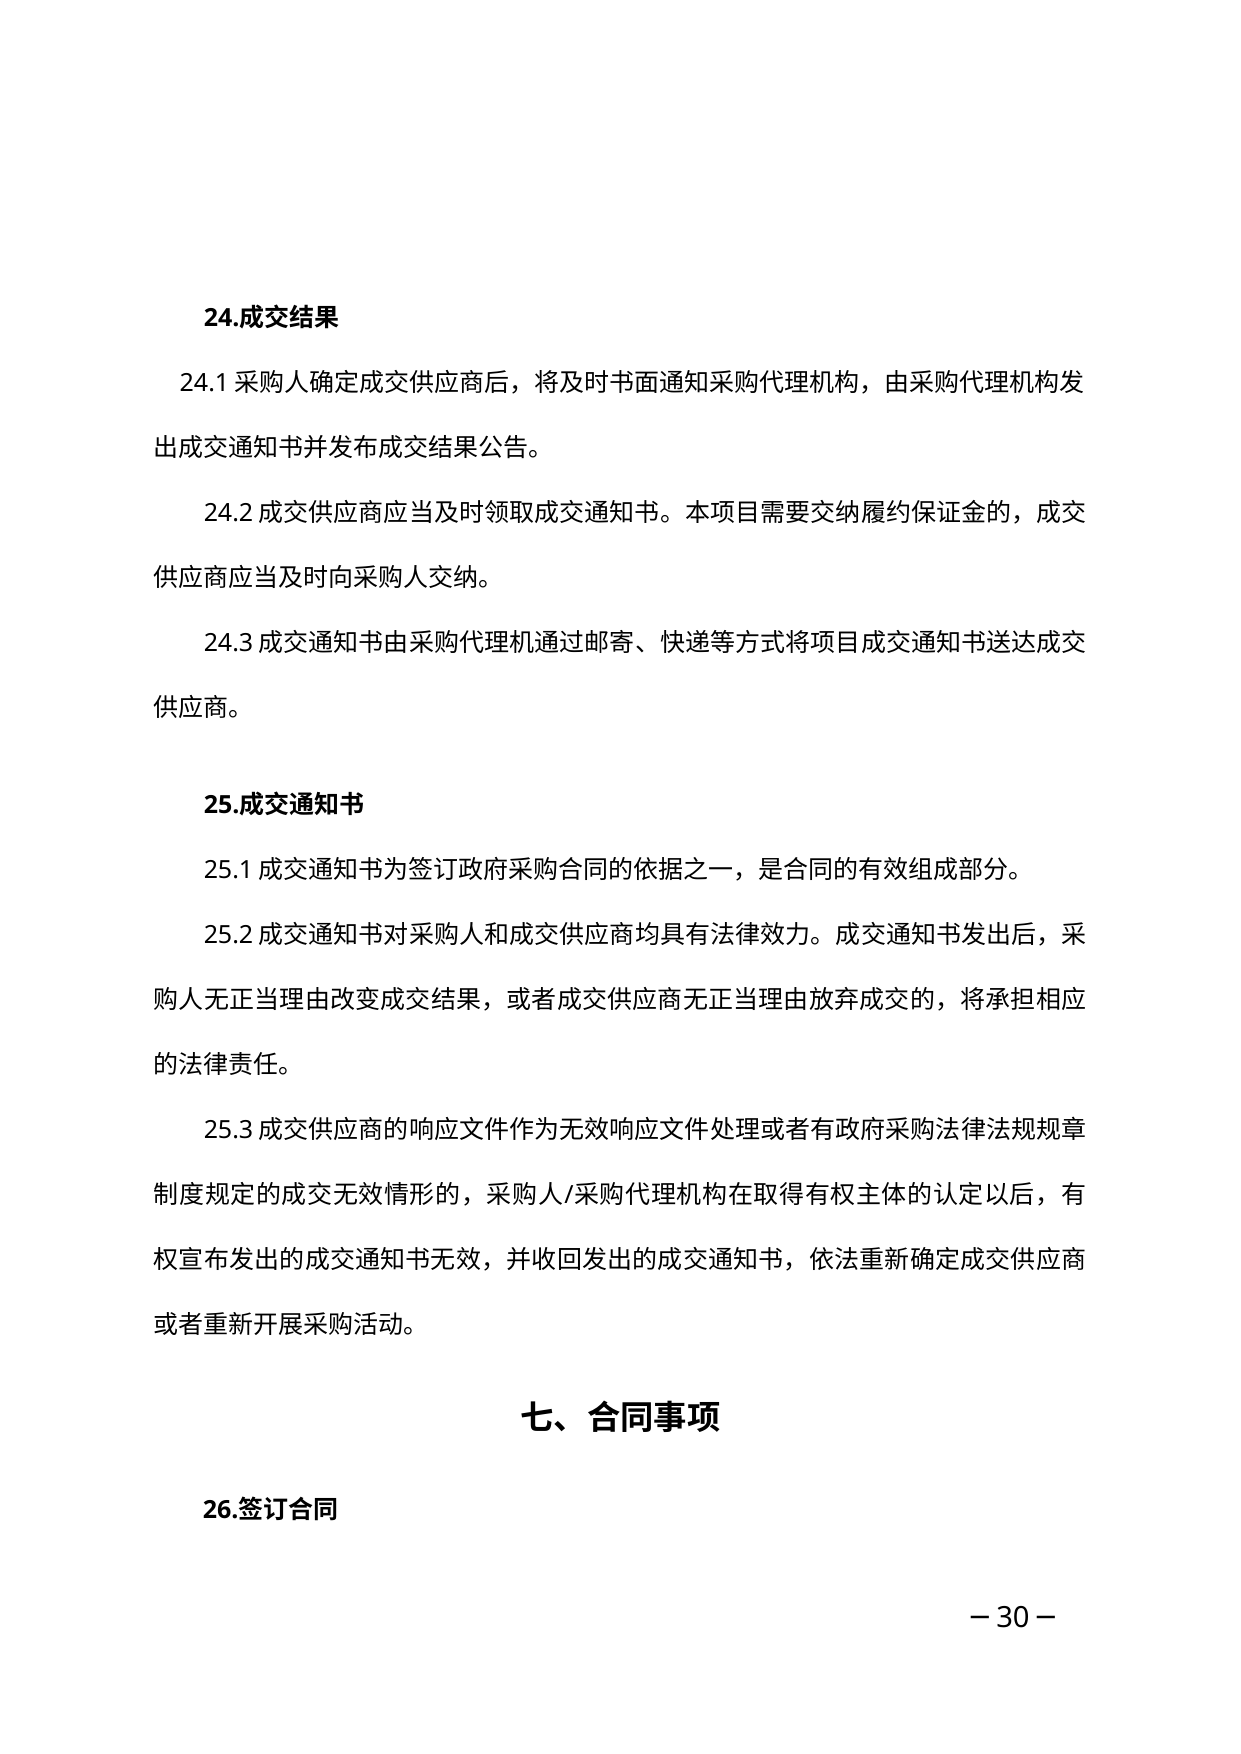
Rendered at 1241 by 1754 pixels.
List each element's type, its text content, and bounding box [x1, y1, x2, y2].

subtitle 25.3成交供应商的响应文件作为无效响应文件处理或者有政府采购法律法规规章制度规定的成交无效情形的，采购人/采购代理机构在取得有权主体的认定以后，有权宣布发出的成交通知书无效，并收回发出的成交通知书，依法重新确定成交供应商或者重新开展采购活动。 [153, 1096, 1087, 1356]
subtitle 26.签订合同 [153, 1475, 1087, 1540]
subtitle 25.1成交通知书为签订政府采购合同的依据之一，是合同的有效组成部分。 [153, 836, 1087, 901]
subtitle 24.3成交通知书由采购代理机通过邮寄、快递等方式将项目成交通知书送达成交供应商。 [153, 608, 1087, 738]
subtitle 24.2成交供应商应当及时领取成交通知书。本项目需要交纳履约保证金的，成交供应商应当及时向采购人交纳。 [153, 478, 1087, 608]
subtitle 25.成交通知书 [153, 771, 1087, 836]
subtitle 24.1采购人确定成交供应商后，将及时书面通知采购代理机构，由采购代理机构发出成交通知书并发布成交结果公告。 [153, 348, 1087, 478]
subtitle 25.2成交通知书对采购人和成交供应商均具有法律效力。成交通知书发出后，采购人无正当理由改变成交结果，或者成交供应商无正当理由放弃成交的，将承担相应的法律责任。 [153, 901, 1087, 1096]
subtitle 24.成交结果 [153, 283, 1087, 348]
subtitle 七、合同事项 [153, 1383, 1087, 1448]
